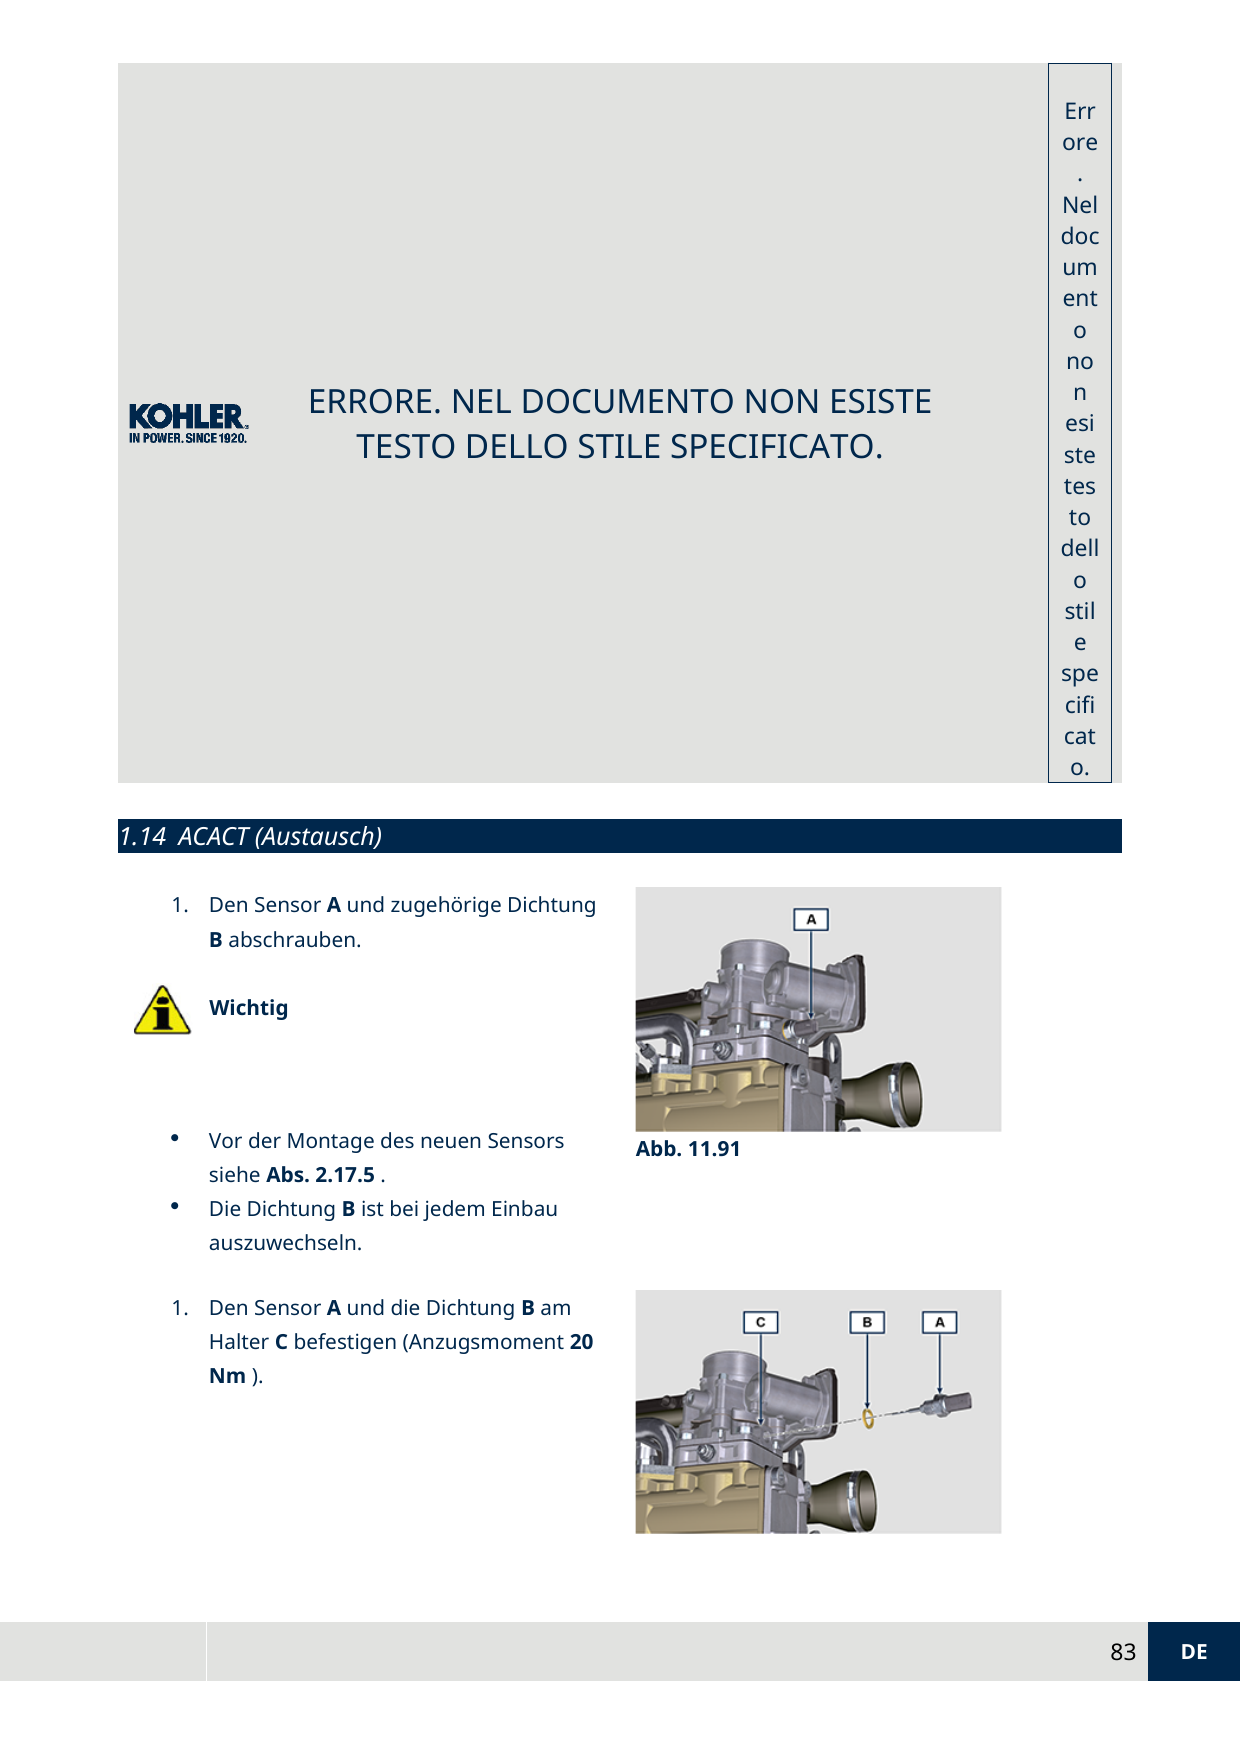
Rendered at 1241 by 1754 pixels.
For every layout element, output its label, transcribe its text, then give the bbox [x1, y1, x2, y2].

subtitle ACACT (Austausch) [118, 819, 1122, 853]
table_header Abb. 11.91 [620, 872, 1122, 1275]
picture [133, 983, 193, 1035]
picture [635, 1290, 1002, 1534]
table_cell Den Sensor A und die Dichtung B am Halter C befestigen (Anzugsmoment 20 Nm ). [118, 1275, 620, 1552]
table_cell Abb. 11.92 [620, 1275, 1122, 1552]
picture [129, 403, 249, 443]
table_header Den Sensor A und zugehörige Dichtung B abschrauben. Wichtig Vor der Montage des neuen Sensors siehe Abs. 2.17.5 . Die Dichtung B ist bei jedem Einbau auszuwechseln. [118, 872, 620, 1275]
picture [635, 887, 1002, 1132]
